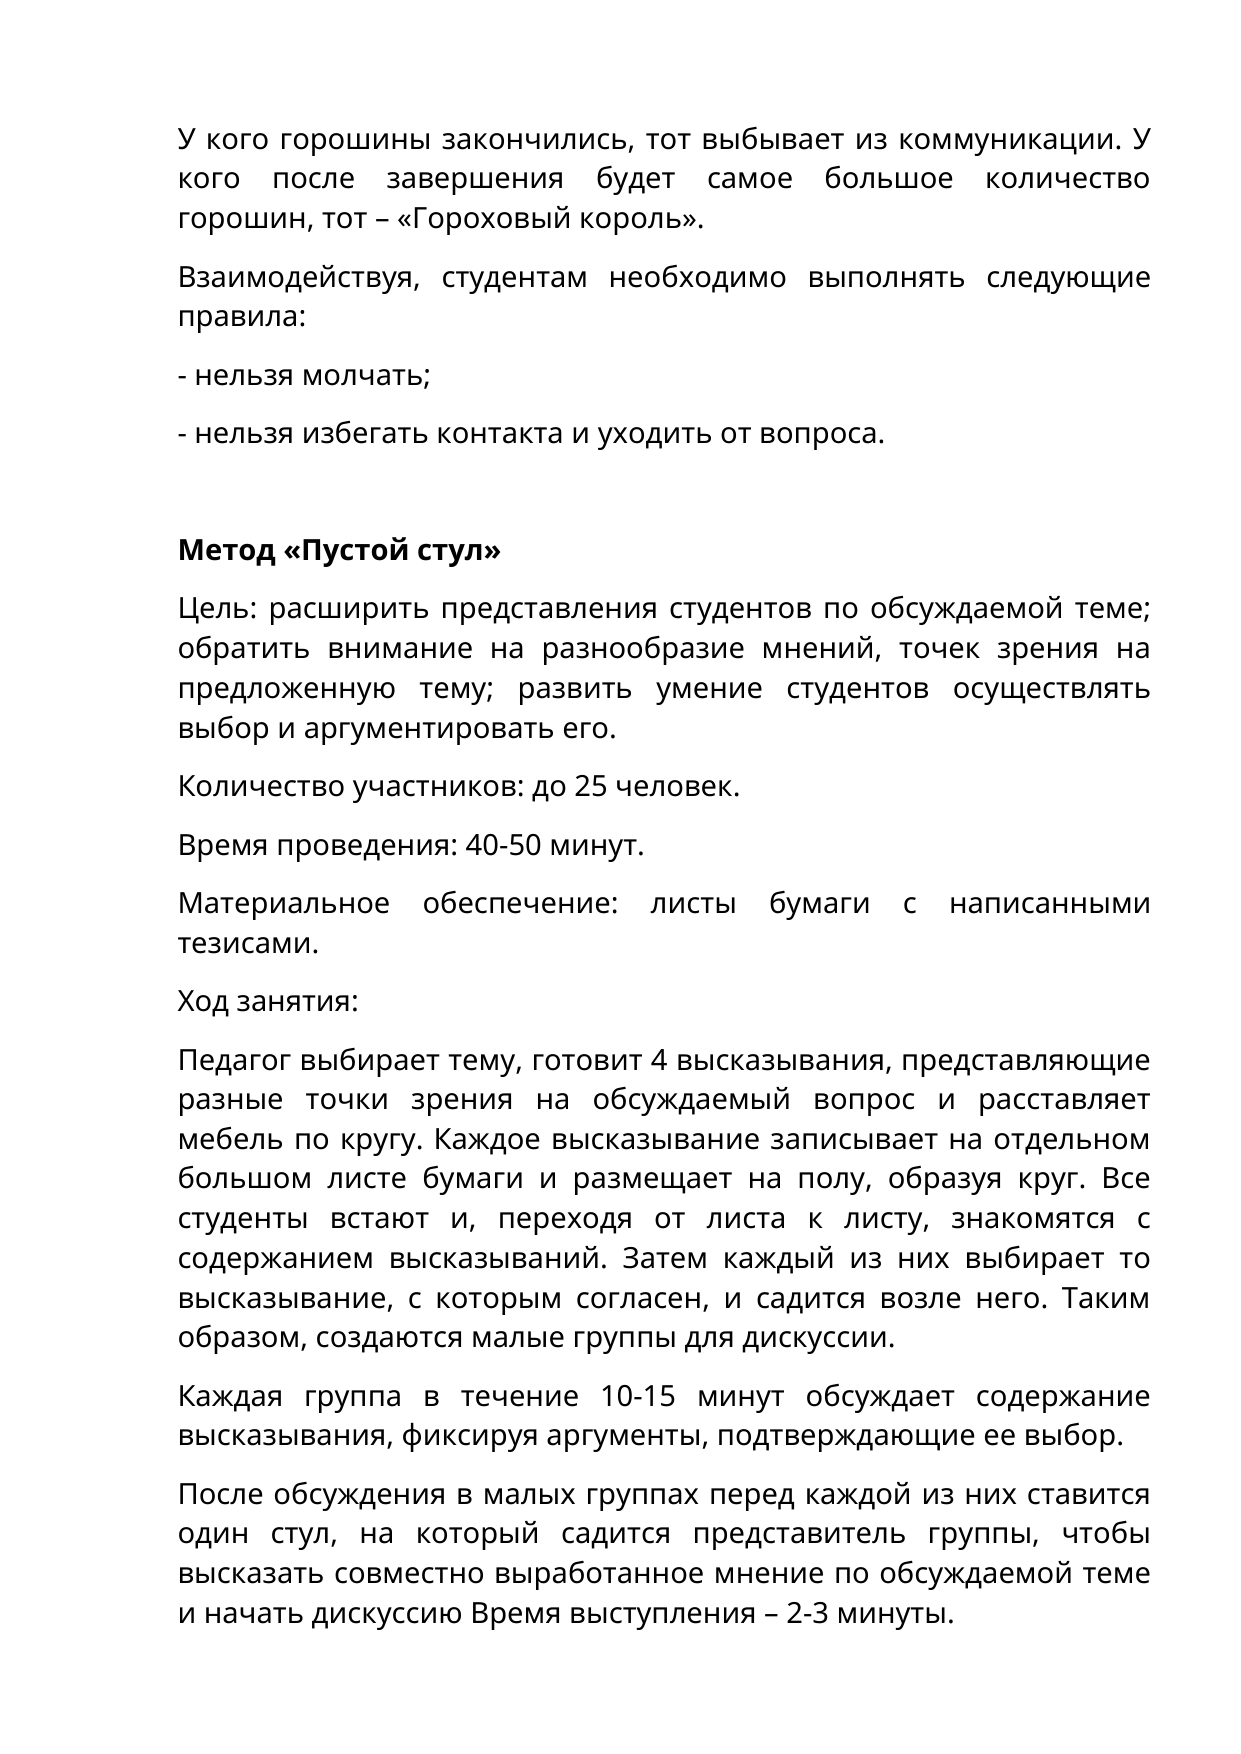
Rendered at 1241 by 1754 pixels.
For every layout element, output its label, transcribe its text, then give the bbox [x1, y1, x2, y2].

text Метод «Пустой стул» [177, 529, 1152, 569]
text После обсуждения в малых группах перед каждой из них ставится один стул, на который садится представитель группы, чтобы высказать совместно выработанное мнение по обсуждаемой теме и начать дискуссию Время выступления – 2-3 минуты. [177, 1473, 1152, 1632]
text Взаимодействуя, студентам необходимо выполнять следующие правила: [177, 256, 1152, 335]
text - нельзя избегать контакта и уходить от вопроса. [177, 412, 1152, 452]
text Материальное обеспечение: листы бумаги с написанными тезисами. [177, 882, 1152, 962]
text - нельзя молчать; [177, 354, 1152, 394]
text Ход занятия: [177, 980, 1152, 1020]
text Каждая группа в течение 10-15 минут обсуждает содержание высказывания, фиксируя аргументы, подтверждающие ее выбор. [177, 1375, 1152, 1454]
text Количество участников: до 25 человек. [177, 765, 1152, 805]
text Цель: расширить представления студентов по обсуждаемой теме; обратить внимание на разнообразие мнений, точек зрения на предложенную тему; развить умение студентов осуществлять выбор и аргументировать его. [177, 588, 1152, 747]
text У кого горошины закончились, тот выбывает из коммуникации. У кого после завершения будет самое большое количество горошин, тот – «Гороховый король». [177, 118, 1152, 237]
text Время проведения: 40-50 минут. [177, 824, 1152, 863]
text Педагог выбирает тему, готовит 4 высказывания, представляющие разные точки зрения на обсуждаемый вопрос и расставляет мебель по кругу. Каждое высказывание записывает на отдельном большом листе бумаги и размещает на полу, образуя круг. Все студенты встают и, переходя от листа к листу, знакомятся с содержанием высказываний. Затем каждый из них выбирает то высказывание, с которым согласен, и садится возле него. Таким образом, создаются малые группы для дискуссии. [177, 1039, 1152, 1356]
